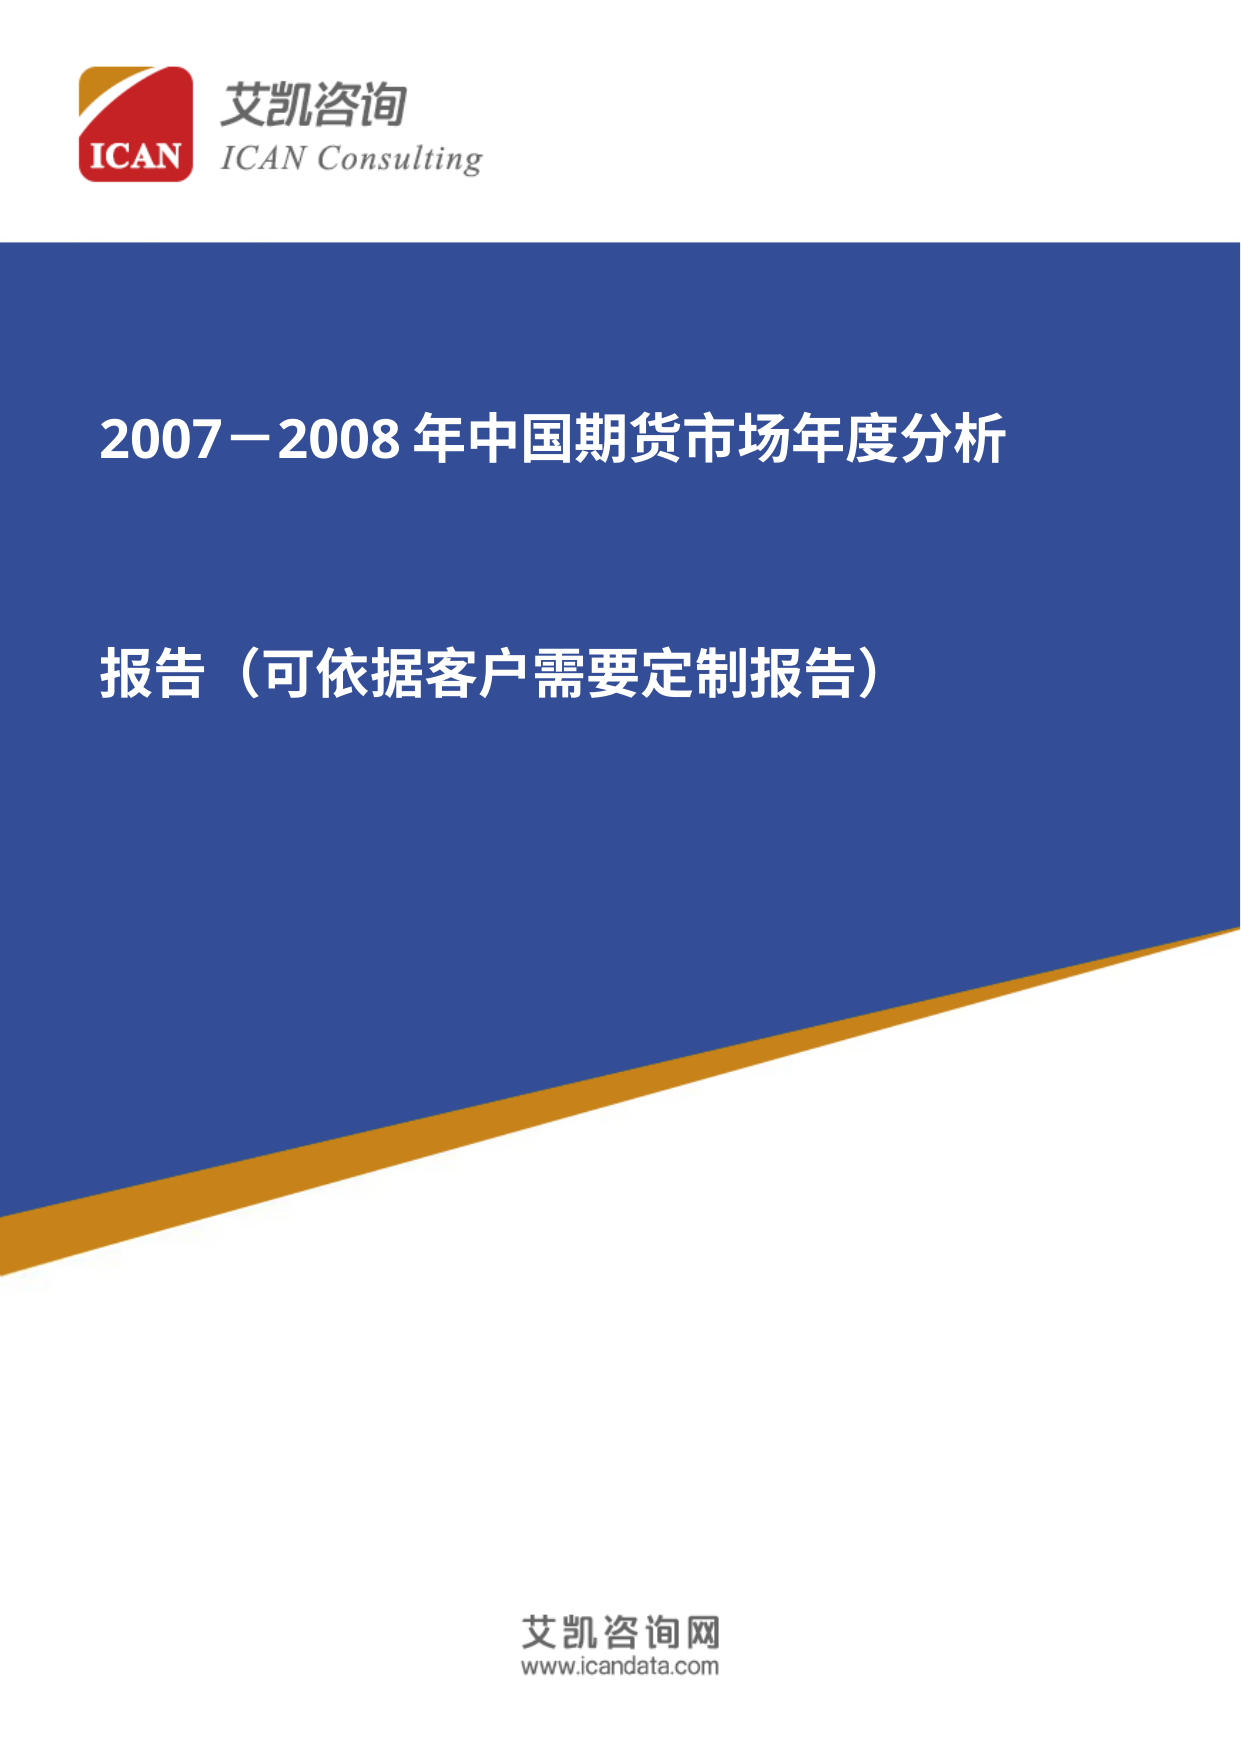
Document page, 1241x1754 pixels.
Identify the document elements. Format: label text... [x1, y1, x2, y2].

subtitle 2007－2008年中国期货市场年度分析报告（可依据客户需要定制报告） [99, 386, 1053, 718]
picture [0, 5, 1241, 1754]
